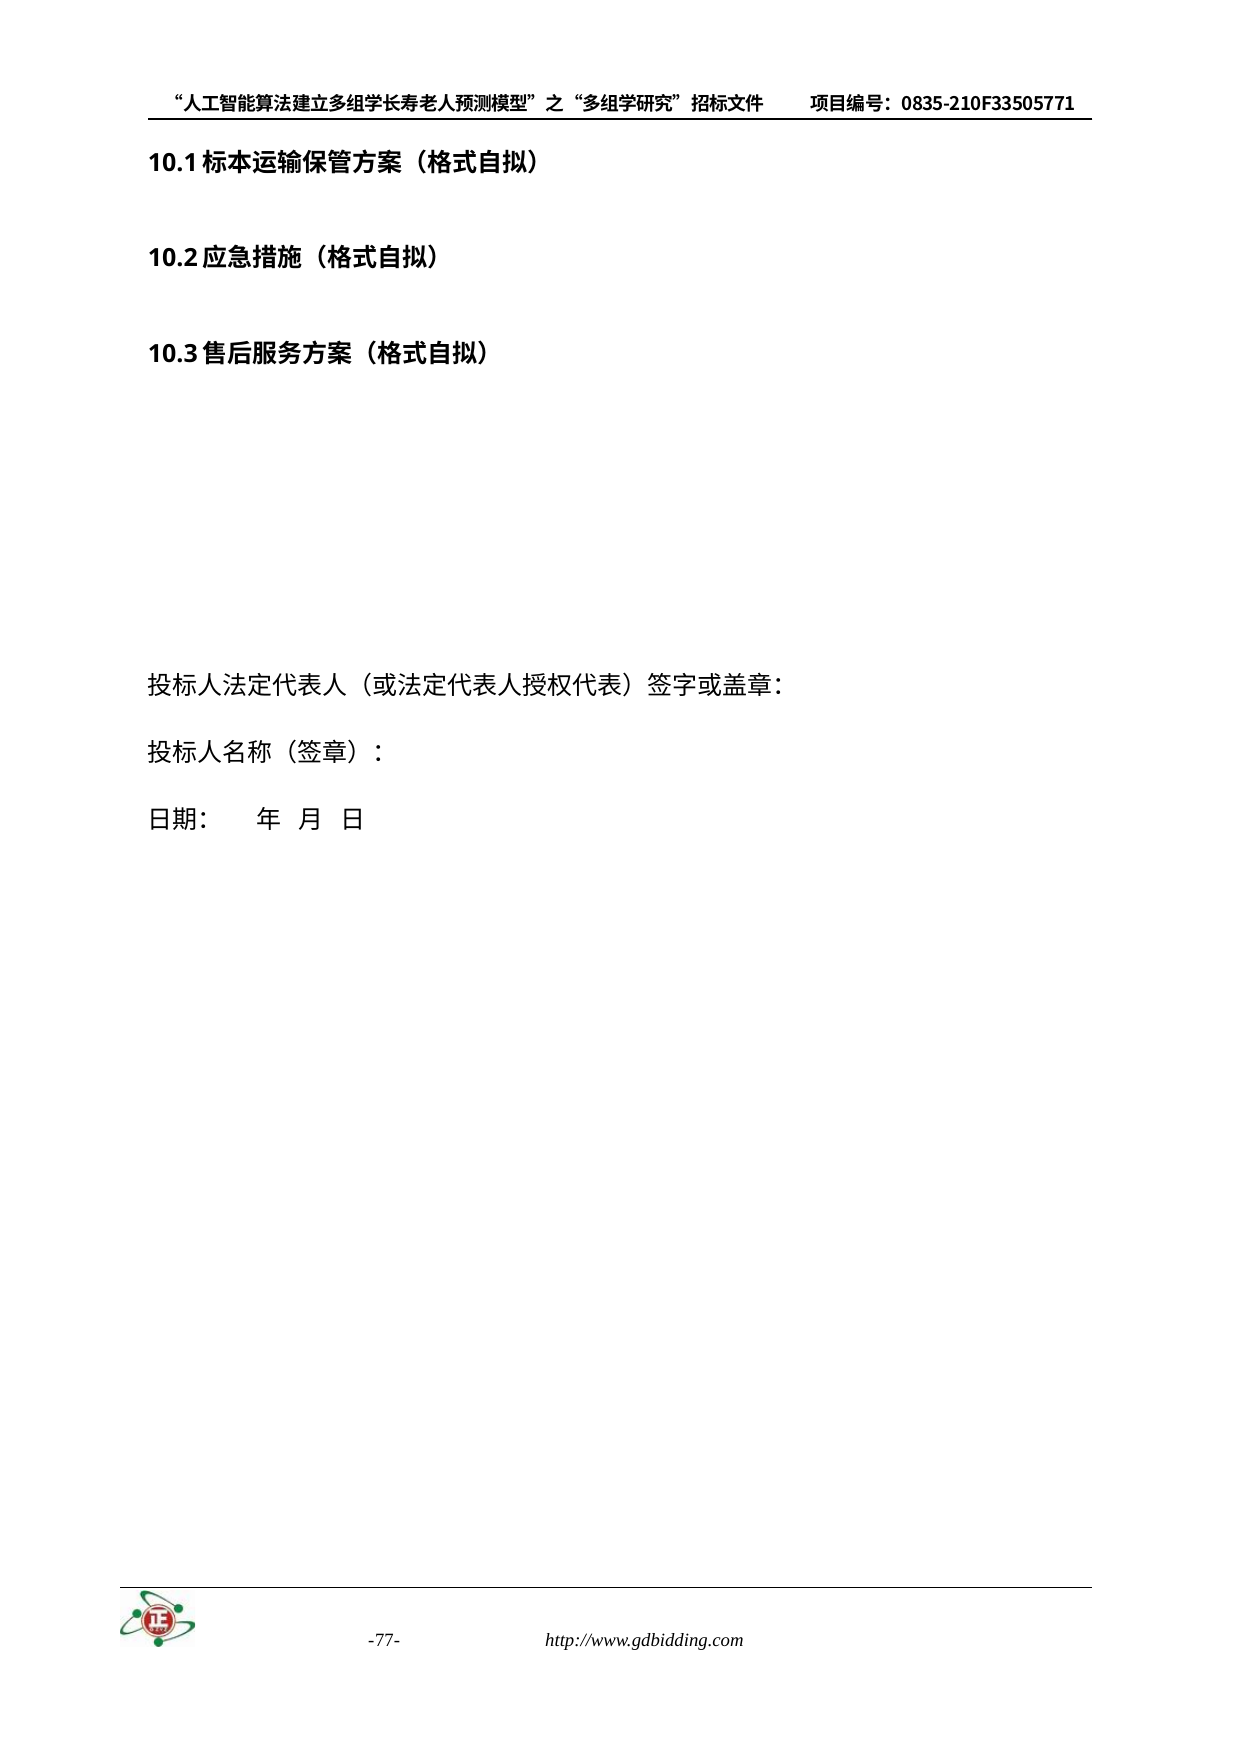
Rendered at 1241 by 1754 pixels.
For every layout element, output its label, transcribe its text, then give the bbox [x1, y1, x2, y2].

text 10.1标本运输保管方案（格式自拟） [148, 142, 1092, 179]
text 投标人名称（签章）： [148, 732, 1092, 769]
text 投标人法定代表人（或法定代表人授权代表）签字或盖章： [148, 666, 1092, 702]
text 日期： 年 月 日 [148, 799, 1092, 836]
picture [120, 1590, 195, 1647]
text 10.3售后服务方案（格式自拟） [148, 333, 1092, 369]
text 10.2应急措施（格式自拟） [148, 238, 1092, 274]
